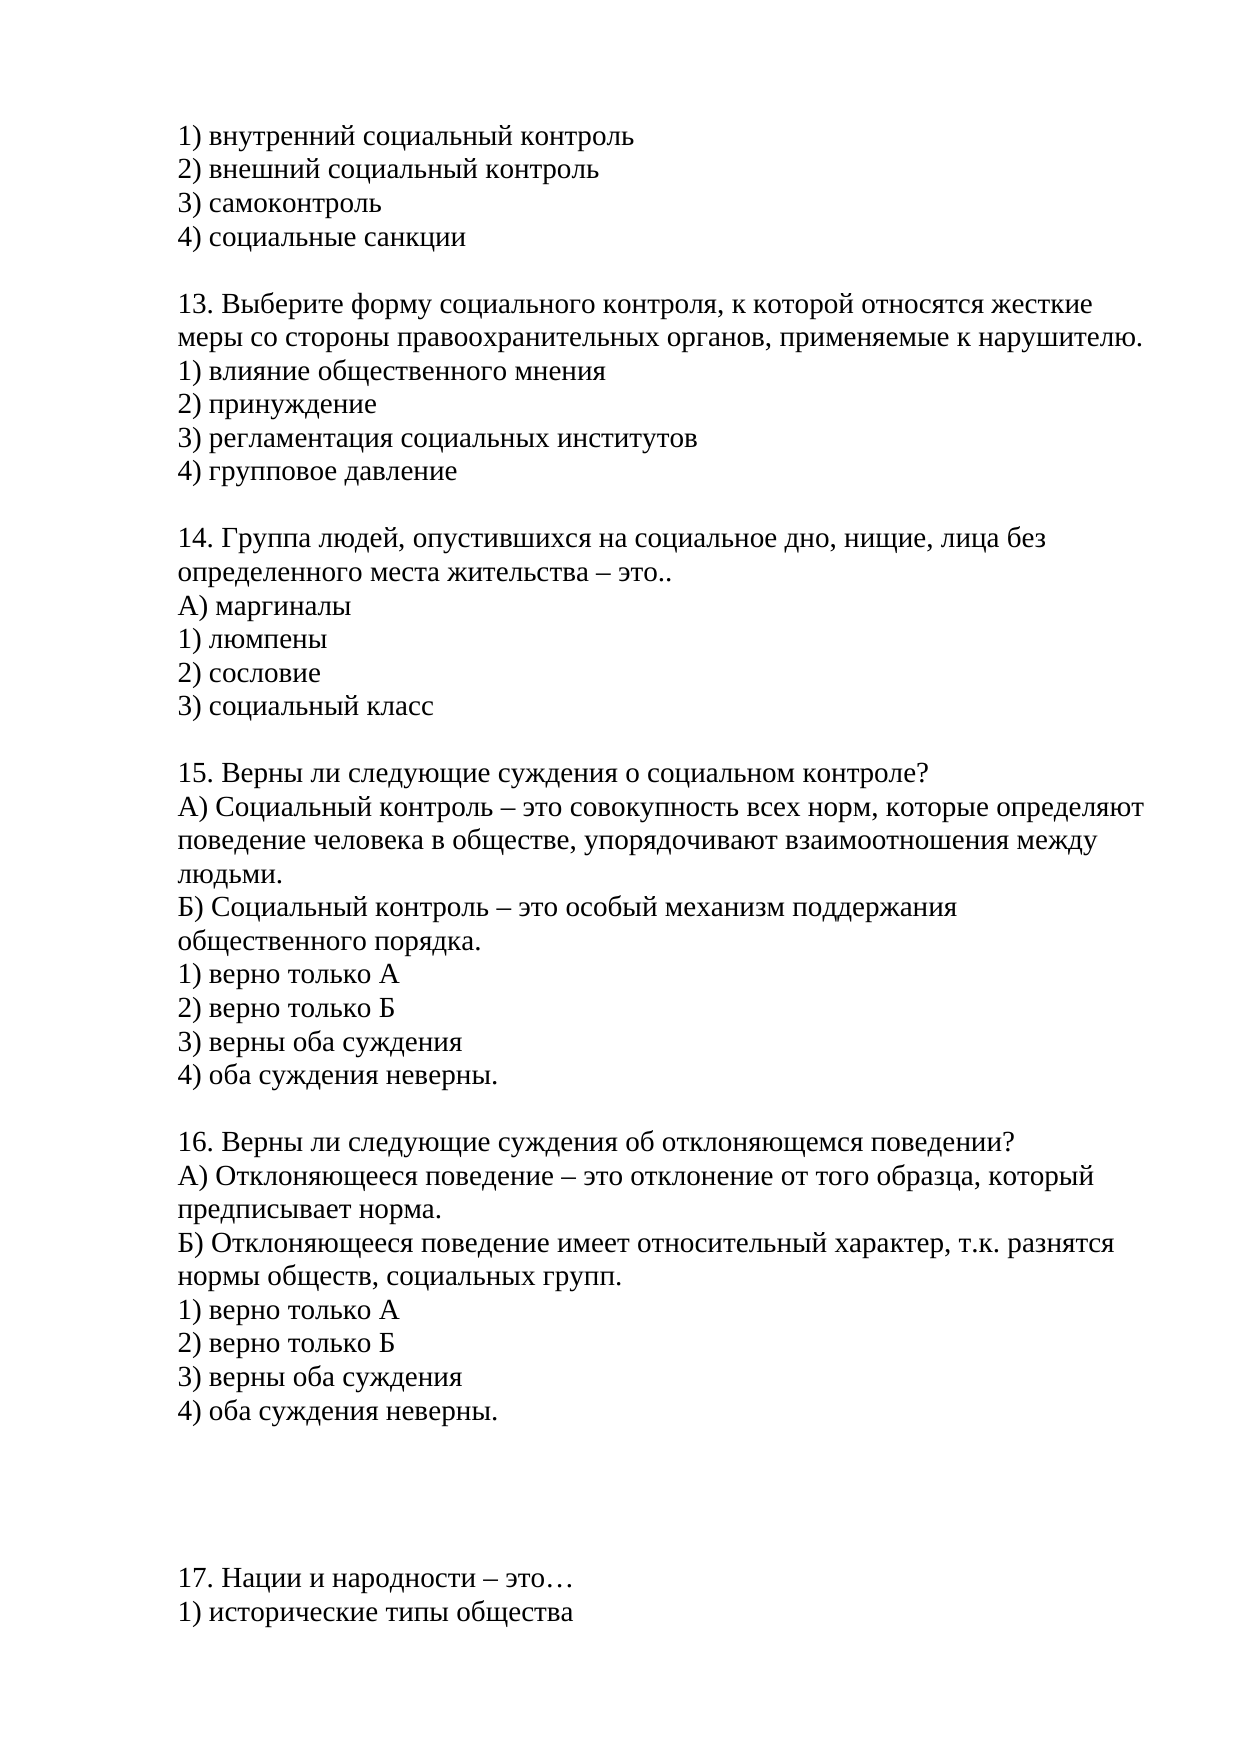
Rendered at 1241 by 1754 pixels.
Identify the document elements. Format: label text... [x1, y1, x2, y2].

text 1) верно только А [177, 1292, 1152, 1326]
text Б) Социальный контроль – это особый механизм поддержания общественного порядка. [177, 889, 1152, 957]
text А) Отклоняющееся поведение – это отклонение от того образца, который предписывает норма. [177, 1158, 1152, 1225]
text 3) социальный класс [177, 688, 1152, 722]
text А) Социальный контроль – это совокупность всех норм, которые определяют поведение человека в обществе, упорядочивают взаимоотношения между людьми. [177, 789, 1152, 889]
text 3) верны оба суждения [177, 1024, 1152, 1057]
text А) маргиналы [177, 588, 1152, 621]
text 16. Верны ли следующие суждения об отклоняющемся поведении? [177, 1124, 1152, 1158]
text 13. Выберите форму социального контроля, к которой относятся жесткие меры со стороны правоохранительных органов, применяемые к нарушителю. [177, 286, 1152, 353]
text 2) верно только Б [177, 990, 1152, 1024]
text 1) люмпены [177, 621, 1152, 655]
text 15. Верны ли следующие суждения о социальном контроле? [177, 755, 1152, 789]
text 3) верны оба суждения [177, 1359, 1152, 1393]
text 2) верно только Б [177, 1326, 1152, 1359]
text 4) оба суждения неверны. [177, 1393, 1152, 1426]
text 17. Нации и народности – это… [177, 1560, 1152, 1594]
text 3) регламентация социальных институтов [177, 420, 1152, 453]
text 4) оба суждения неверны. [177, 1057, 1152, 1091]
text Б) Отклоняющееся поведение имеет относительный характер, т.к. разнятся нормы обществ, социальных групп. [177, 1225, 1152, 1292]
text 2) внешний социальный контроль [177, 152, 1152, 185]
text 1) исторические типы общества [177, 1594, 1152, 1627]
text 1) внутренний социальный контроль [177, 118, 1152, 152]
text 4) групповое давление [177, 453, 1152, 487]
text 1) влияние общественного мнения [177, 353, 1152, 386]
text 2) сословие [177, 655, 1152, 688]
text 14. Группа людей, опустившихся на социальное дно, нищие, лица без определенного места жительства – это.. [177, 521, 1152, 588]
text 4) социальные санкции [177, 219, 1152, 252]
text 1) верно только А [177, 957, 1152, 990]
text 2) принуждение [177, 386, 1152, 420]
text 3) самоконтроль [177, 185, 1152, 219]
